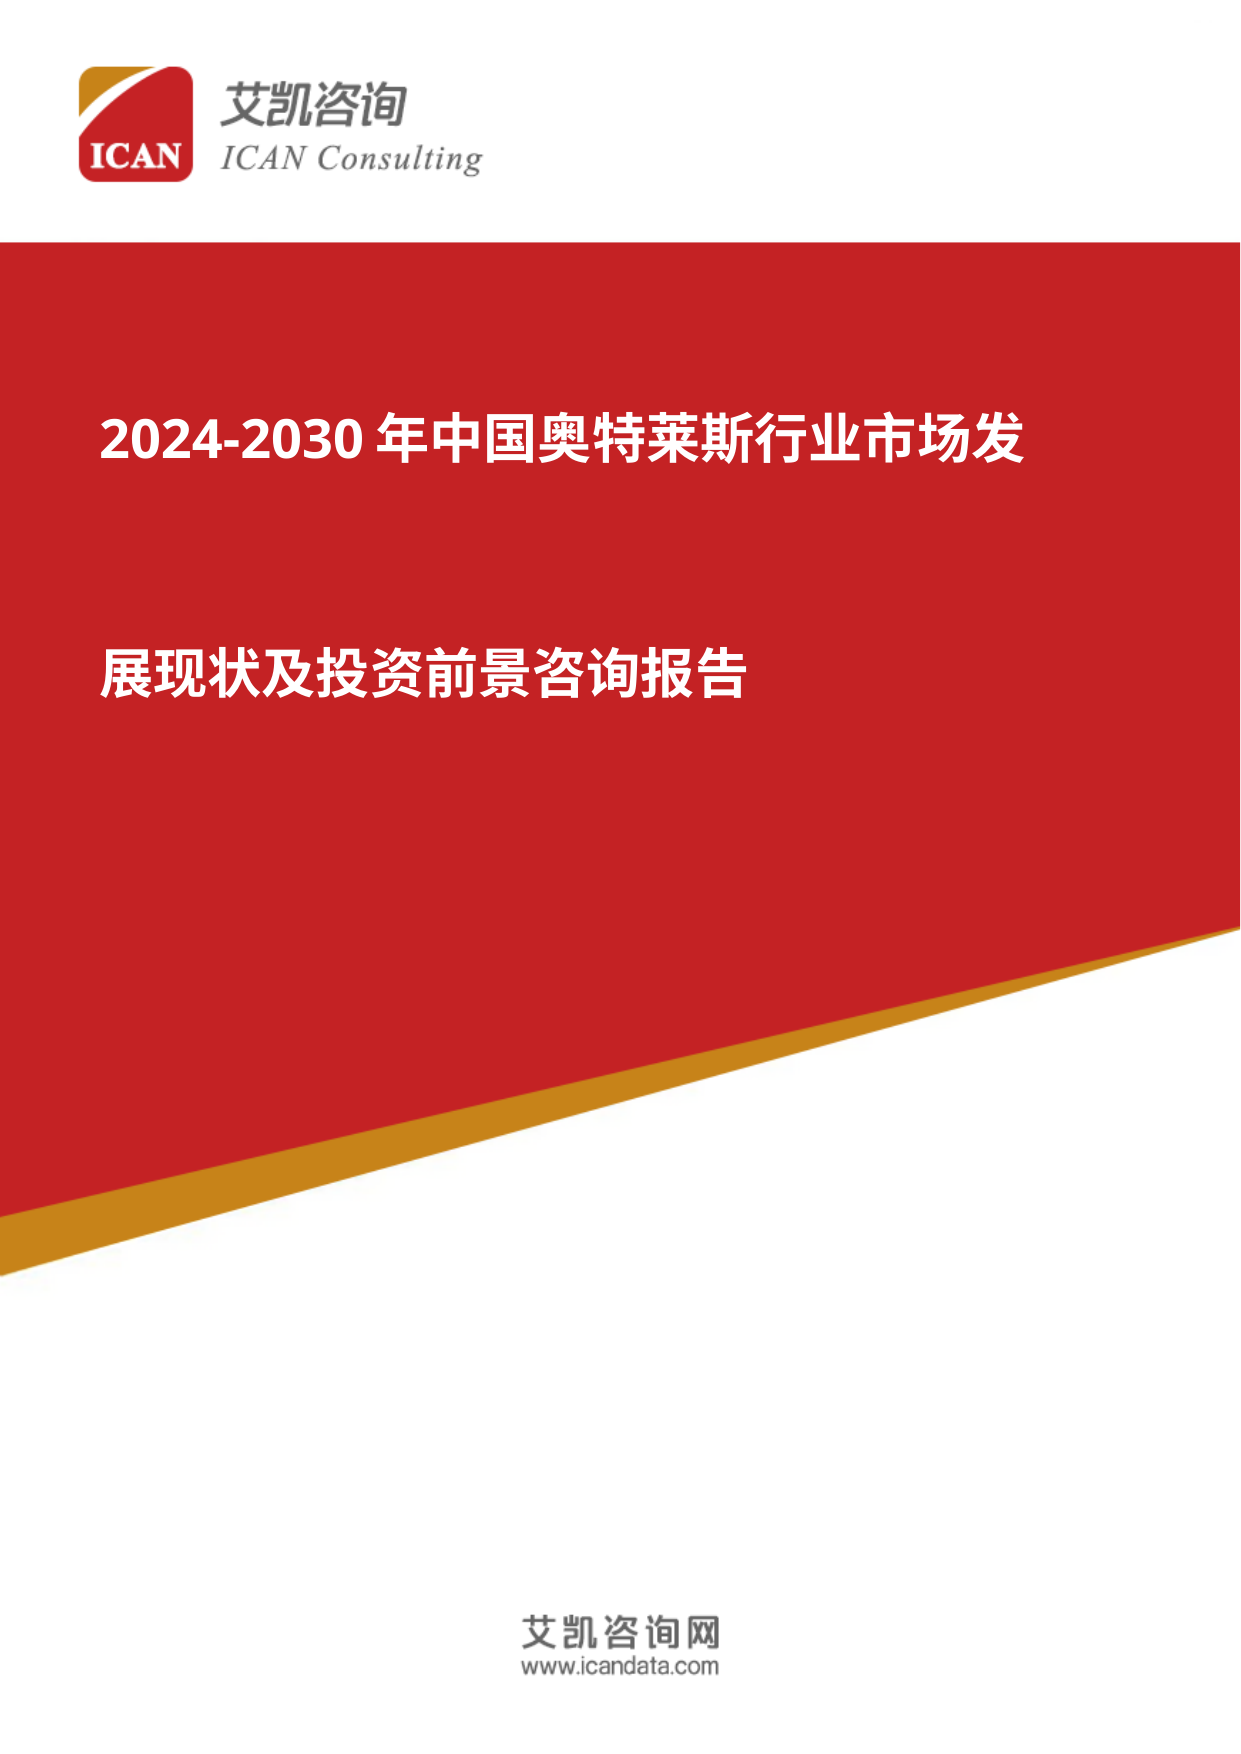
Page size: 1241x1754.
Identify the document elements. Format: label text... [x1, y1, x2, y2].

picture [0, 5, 1241, 1754]
subtitle 2024-2030年中国奥特莱斯行业市场发展现状及投资前景咨询报告 [99, 386, 1053, 718]
